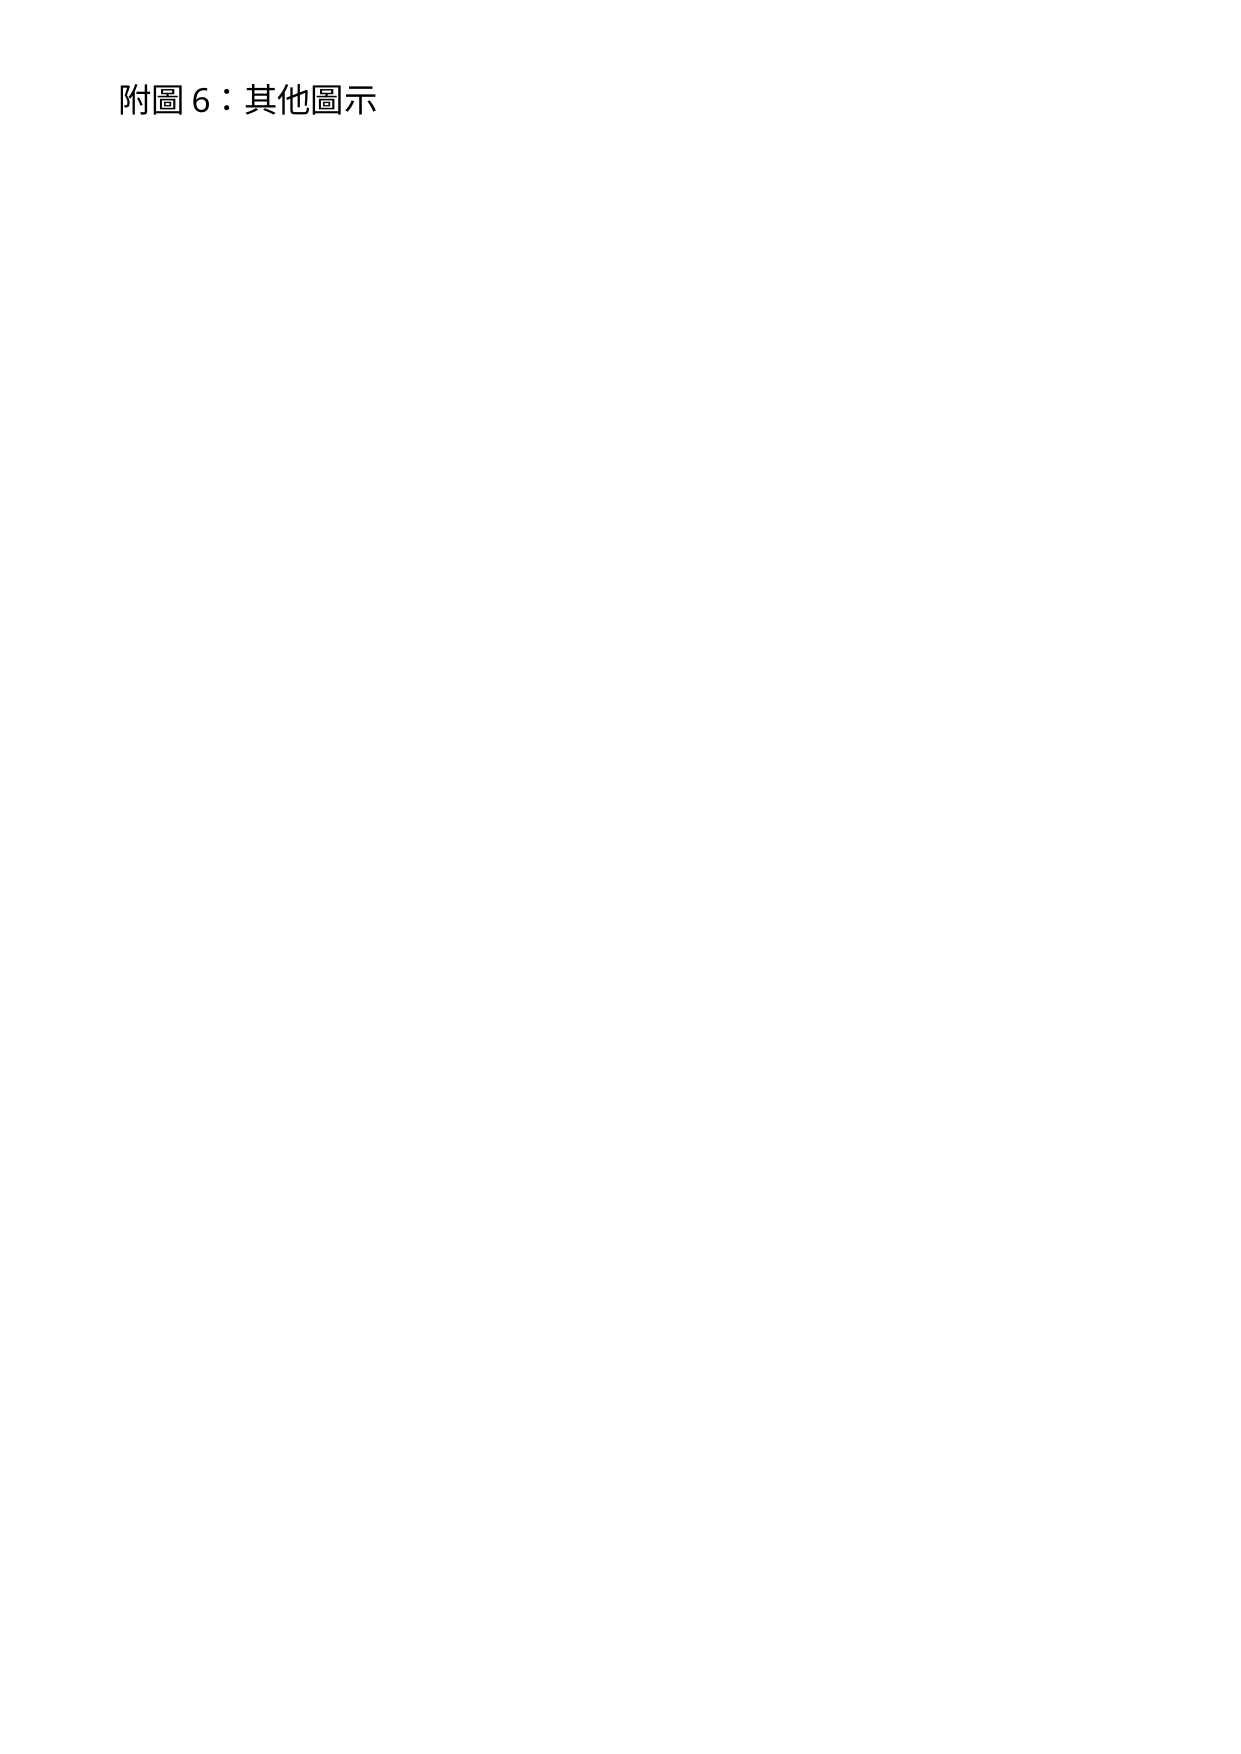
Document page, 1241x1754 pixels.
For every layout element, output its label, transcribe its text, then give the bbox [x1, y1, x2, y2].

text 附圖6：其他圖示 [118, 87, 1122, 119]
